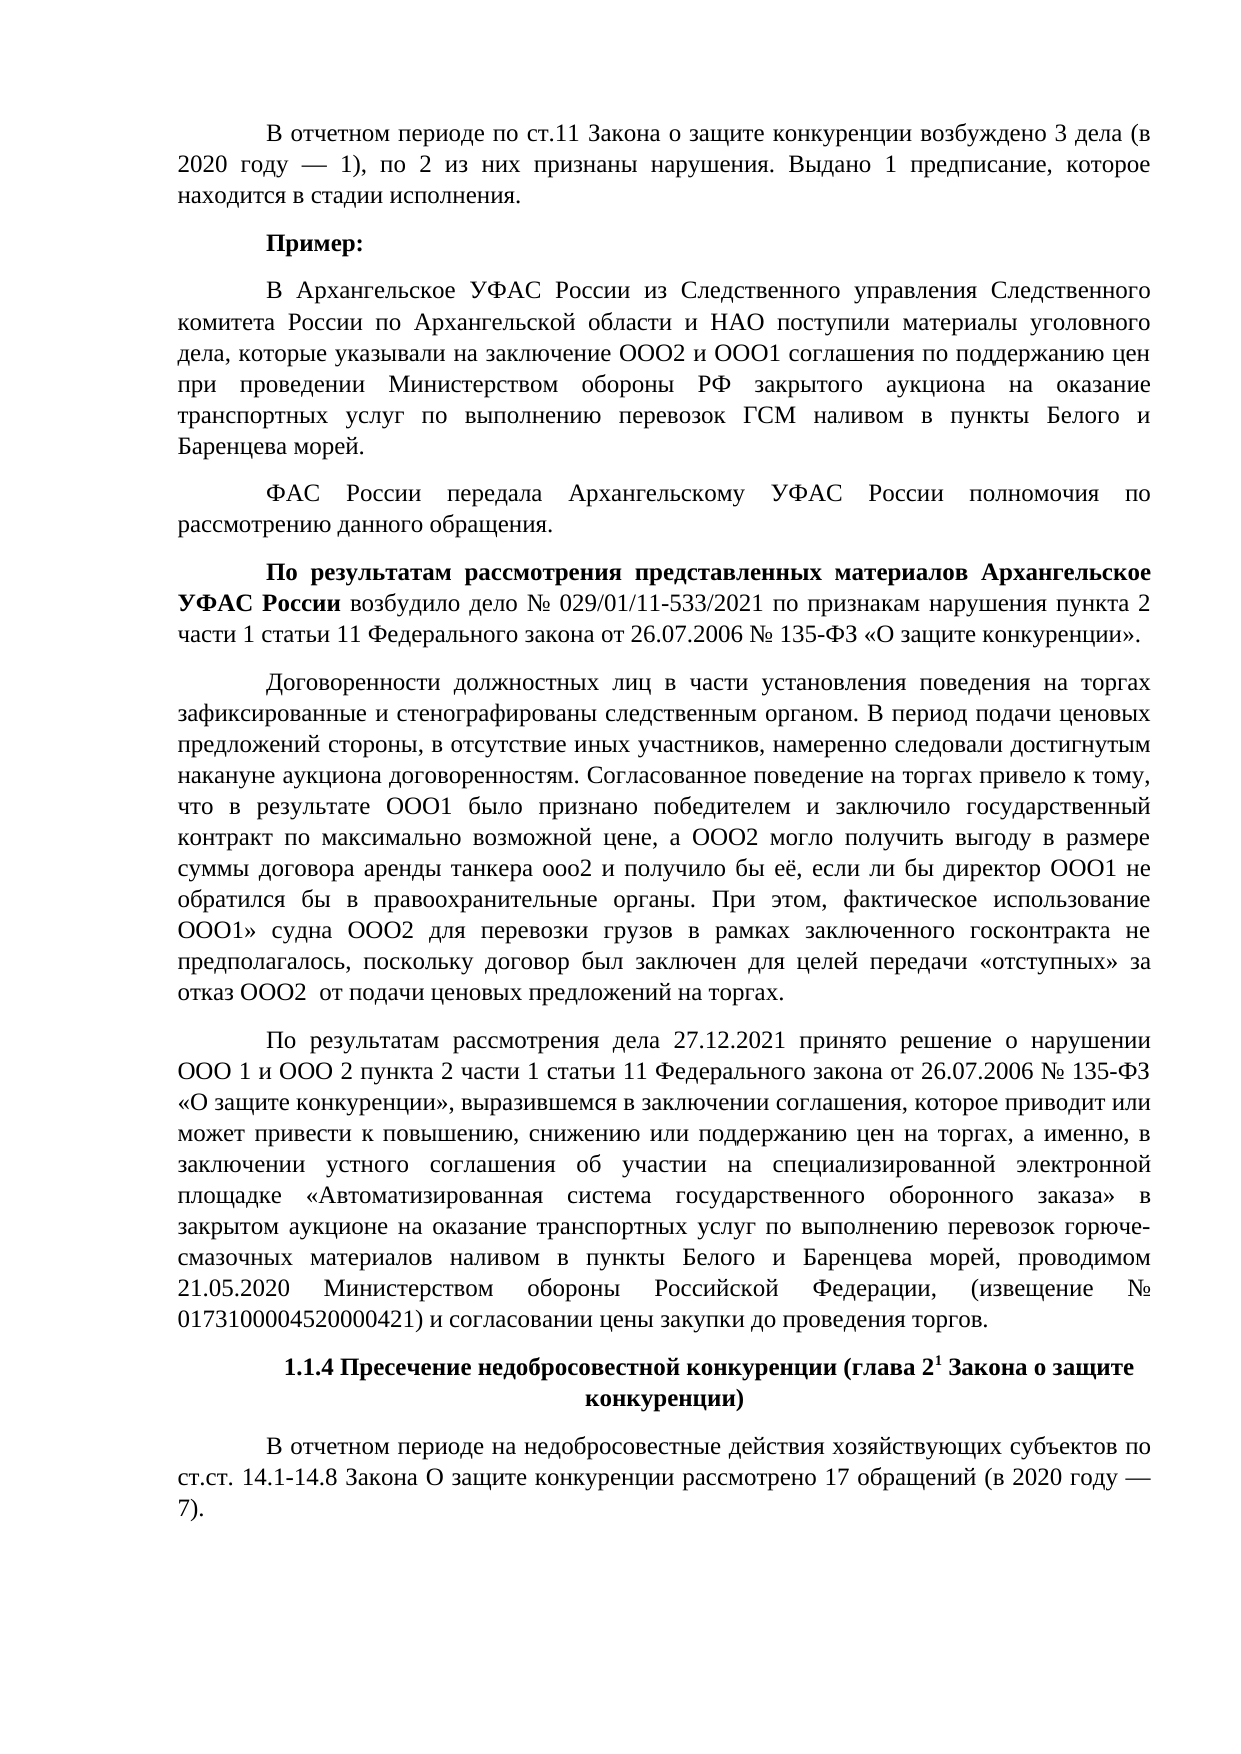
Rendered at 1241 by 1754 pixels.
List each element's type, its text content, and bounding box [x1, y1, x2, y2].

text По результатам рассмотрения дела 27.12.2021 принято решение о нарушении ООО 1 и ООО 2 пункта 2 части 1 статьи 11 Федерального закона от 26.07.2006 № 135-ФЗ «О защите конкуренции», выразившемся в заключении соглашения, которое приводит или может привести к повышению, снижению или поддержанию цен на торгах, а именно, в заключении устного соглашения об участии на специализированной электронной площадке «Автоматизированная система государственного оборонного заказа» в закрытом аукционе на оказание транспортных услуг по выполнению перевозок горюче-смазочных материалов наливом в пункты Белого и Баренцева морей, проводимом 21.05.2020 Министерством обороны Российской Федерации, (извещение № 0173100004520000421) и согласовании цены закупки до проведения торгов. [177, 1025, 1152, 1333]
text В Архангельское УФАС России из Следственного управления Следственного комитета России по Архангельской области и НАО поступили материалы уголовного дела, которые указывали на заключение ООО2 и ООО1 соглашения по поддержанию цен при проведении Министерством обороны РФ закрытого аукциона на оказание транспортных услуг по выполнению перевозок ГСМ наливом в пункты Белого и Баренцева морей. [177, 276, 1152, 459]
text Договоренности должностных лиц в части установления поведения на торгах зафиксированные и стенографированы следственным органом. В период подачи ценовых предложений стороны, в отсутствие иных участников, намеренно следовали достигнутым накануне аукциона договоренностям. Согласованное поведение на торгах привело к тому, что в результате ООО1 было признано победителем и заключило государственный контракт по максимально возможной цене, а ООО2 могло получить выгоду в размере суммы договора аренды танкера ооо2 и получило бы её, если ли бы директор ООО1 не обратился бы в правоохранительные органы. При этом, фактическое использование ООО1» судна ООО2 для перевозки грузов в рамках заключенного госконтракта не предполагалось, поскольку договор был заключен для целей передачи «отступных» за отказ ООО2 от подачи ценовых предложений на торгах. [177, 667, 1152, 1006]
text По результатам рассмотрения представленных материалов Архангельское УФАС России возбудило дело № 029/01/11-533/2021 по признакам нарушения пункта 2 части 1 статьи 11 Федерального закона от 26.07.2006 № 135-ФЗ «О защите конкуренции». [177, 557, 1152, 648]
text В отчетном периоде на недобросовестные действия хозяйствующих субъектов по ст.ст. 14.1-14.8 Закона О защите конкуренции рассмотрено 17 обращений (в 2020 году — 7). [177, 1431, 1152, 1522]
text Пример: [177, 228, 1152, 257]
text 1.1.4 Пресечение недобросовестной конкуренции (глава 21 Закона о защите конкуренции) [177, 1352, 1152, 1412]
text В отчетном периоде по ст.11 Закона о защите конкуренции возбуждено 3 дела (в 2020 году — 1), по 2 из них признаны нарушения. Выдано 1 предписание, которое находится в стадии исполнения. [177, 118, 1152, 209]
text ФАС России передала Архангельскому УФАС России полномочия по рассмотрению данного обращения. [177, 478, 1152, 538]
